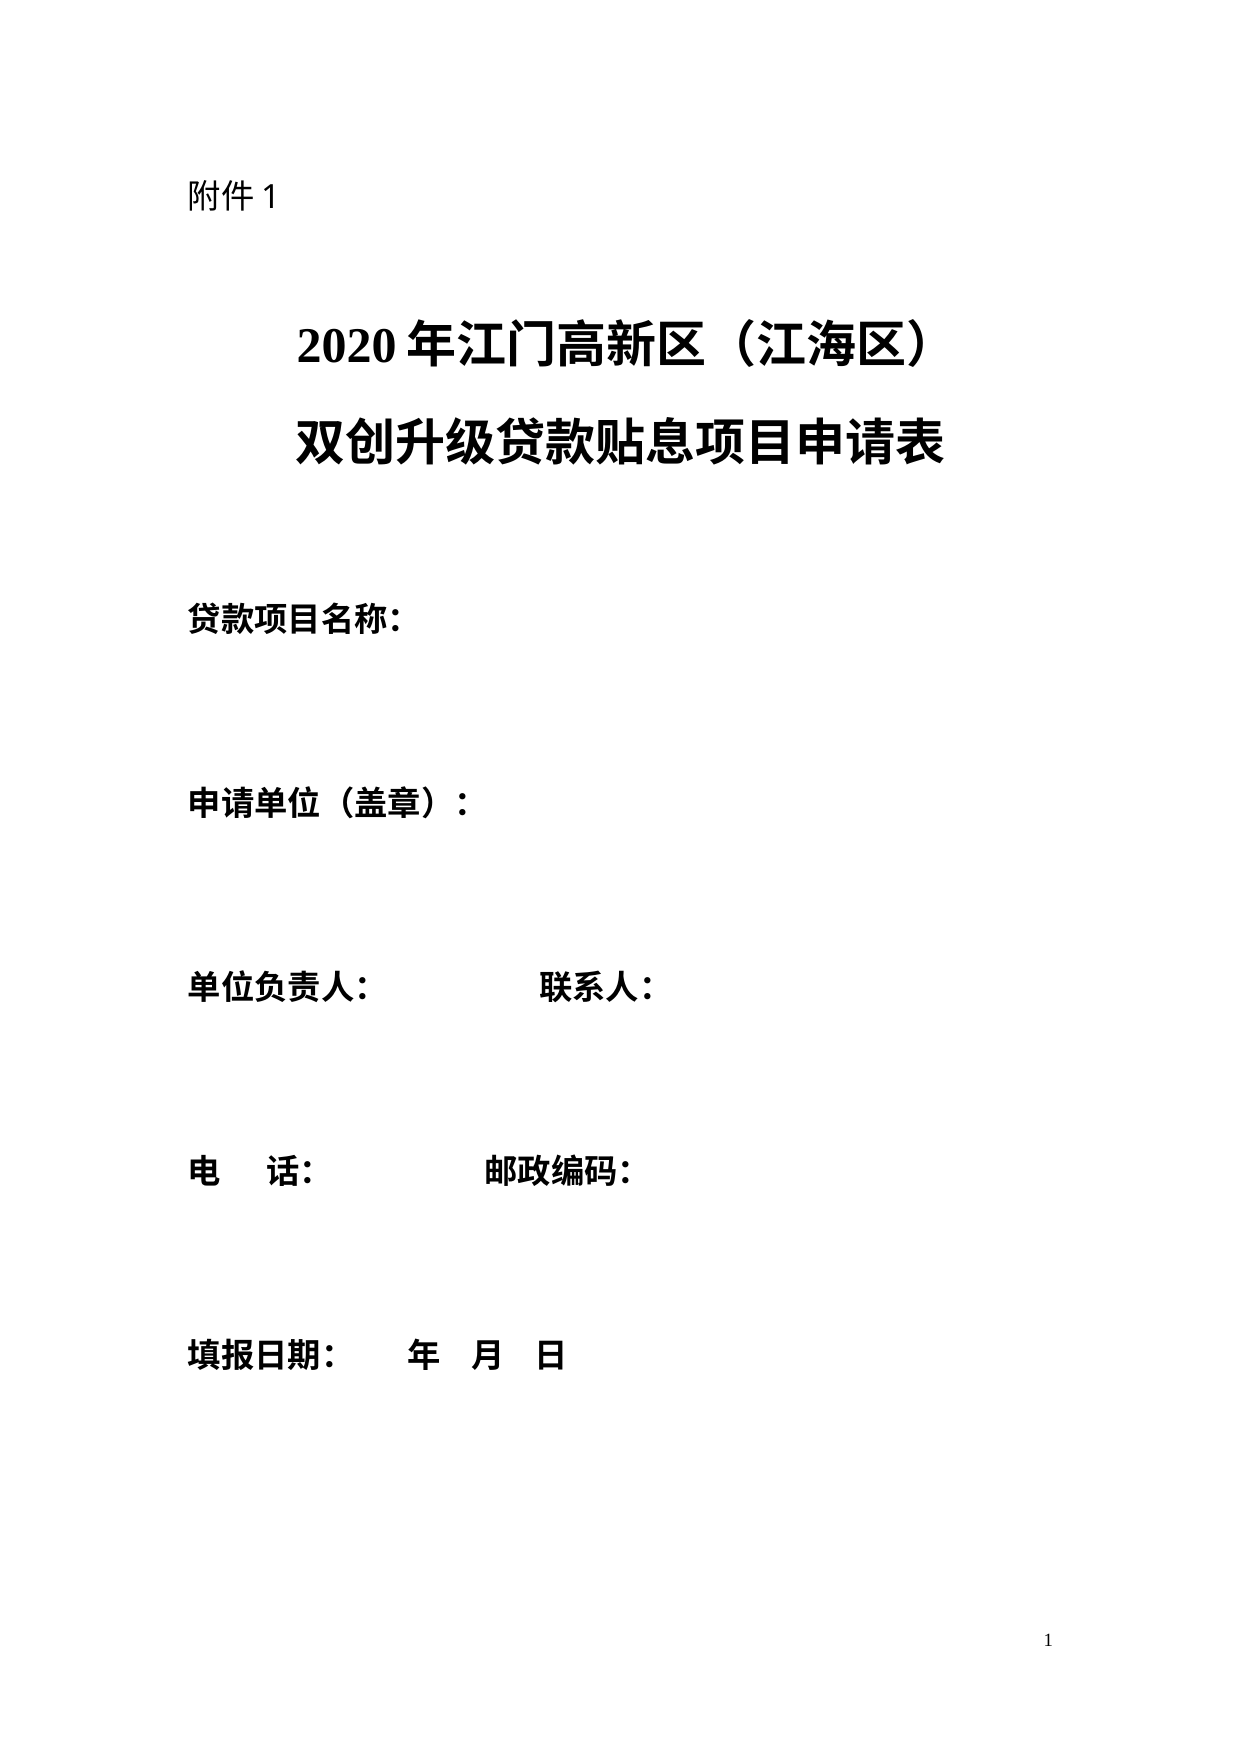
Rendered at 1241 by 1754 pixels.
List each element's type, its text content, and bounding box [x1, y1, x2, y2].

text 填报日期： 年 月 日 [187, 1321, 1053, 1386]
text 申请单位（盖章）： [187, 768, 1053, 833]
text 2020年江门高新区（江海区） [187, 292, 1053, 389]
text 电 话： 邮政编码： [187, 1137, 1053, 1202]
text 贷款项目名称： [187, 584, 1053, 649]
text 单位负责人： 联系人： [187, 953, 1053, 1018]
text 附件1 [187, 162, 1053, 227]
text 双创升级贷款贴息项目申请表 [187, 389, 1053, 487]
